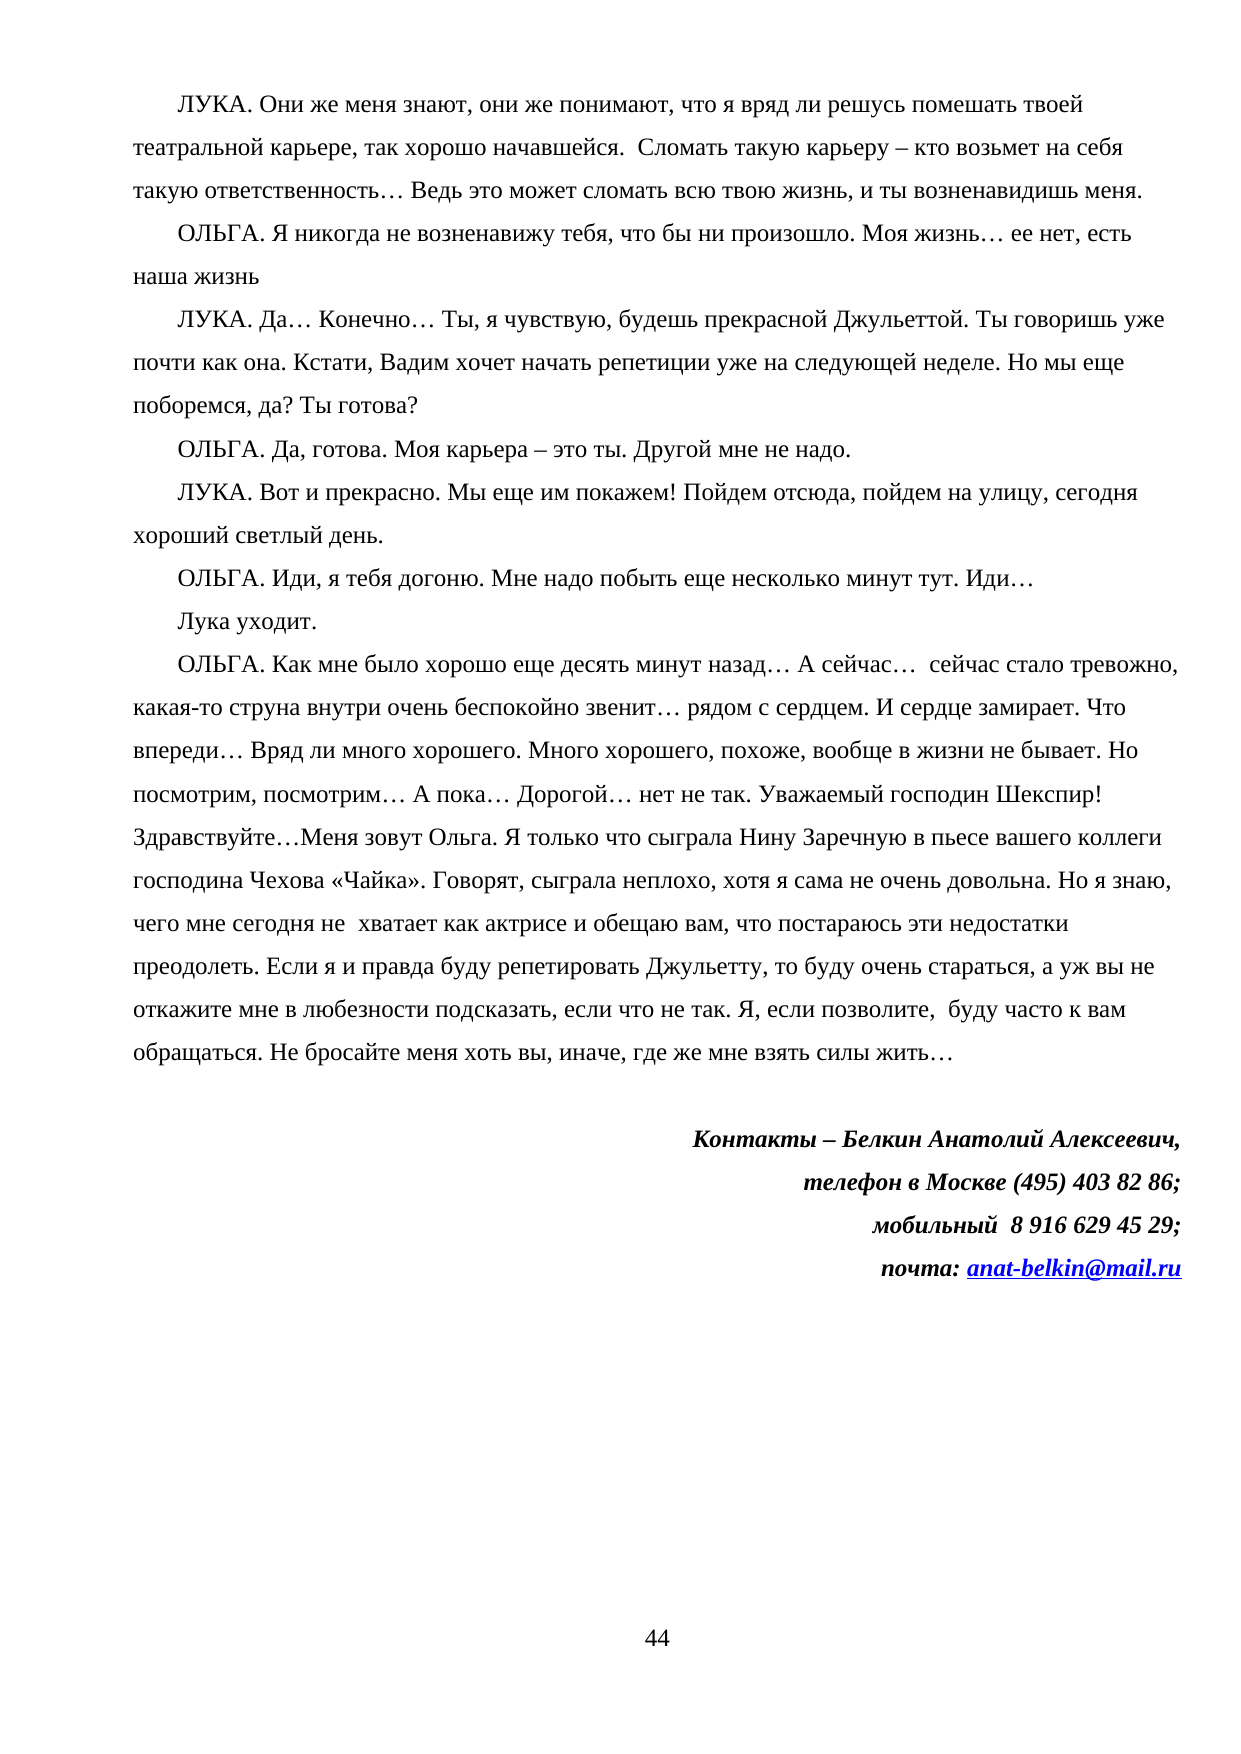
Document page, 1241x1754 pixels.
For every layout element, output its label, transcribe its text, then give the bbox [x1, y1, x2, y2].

text ЛУКА. Они же меня знают, они же понимают, что я вряд ли решусь помешать твоей театральной карьере, так хорошо начавшейся. Сломать такую карьеру – кто возьмет на себя такую ответственность… Ведь это может сломать всю твою жизнь, и ты возненавидишь меня. [133, 89, 1181, 204]
text ОЛЬГА. Я никогда не возненавижу тебя, что бы ни произошло. Моя жизнь… ее нет, есть наша жизнь [133, 218, 1181, 290]
text мобильный 8 916 629 45 29; [133, 1210, 1181, 1239]
text почта: anat-belkin@mail.ru [133, 1253, 1181, 1282]
text ОЛЬГА. Иди, я тебя догоню. Мне надо побыть еще несколько минут тут. Иди… [133, 563, 1181, 592]
text ОЛЬГА. Да, готова. Моя карьера – это ты. Другой мне не надо. [133, 434, 1181, 462]
text телефон в Москве (495) 403 82 86; [133, 1167, 1181, 1196]
text ОЛЬГА. Как мне было хорошо еще десять минут назад… А сейчас… сейчас стало тревожно, какая-то струна внутри очень беспокойно звенит… рядом с сердцем. И сердце замирает. Что впереди… Вряд ли много хорошего. Много хорошего, похоже, вообще в жизни не бывает. Но посмотрим, посмотрим… А пока… Дорогой… нет не так. Уважаемый господин Шекспир! Здравствуйте…Меня зовут Ольга. Я только что сыграла Нину Заречную в пьесе вашего коллеги господина Чехова «Чайка». Говорят, сыграла неплохо, хотя я сама не очень довольна. Но я знаю, чего мне сегодня не хватает как актрисе и обещаю вам, что постараюсь эти недостатки преодолеть. Если я и правда буду репетировать Джульетту, то буду очень стараться, а уж вы не откажите мне в любезности подсказать, если что не так. Я, если позволите, буду часто к вам обращаться. Не бросайте меня хоть вы, иначе, где же мне взять силы жить… [133, 649, 1181, 1066]
text Лука уходит. [133, 606, 1181, 635]
text Контакты – Белкин Анатолий Алексеевич, [133, 1124, 1181, 1152]
text ЛУКА. Вот и прекрасно. Мы еще им покажем! Пойдем отсюда, пойдем на улицу, сегодня хороший светлый день. [133, 477, 1181, 549]
text ЛУКА. Да… Конечно… Ты, я чувствую, будешь прекрасной Джульеттой. Ты говоришь уже почти как она. Кстати, Вадим хочет начать репетиции уже на следующей неделе. Но мы еще поборемся, да? Ты готова? [133, 304, 1181, 419]
